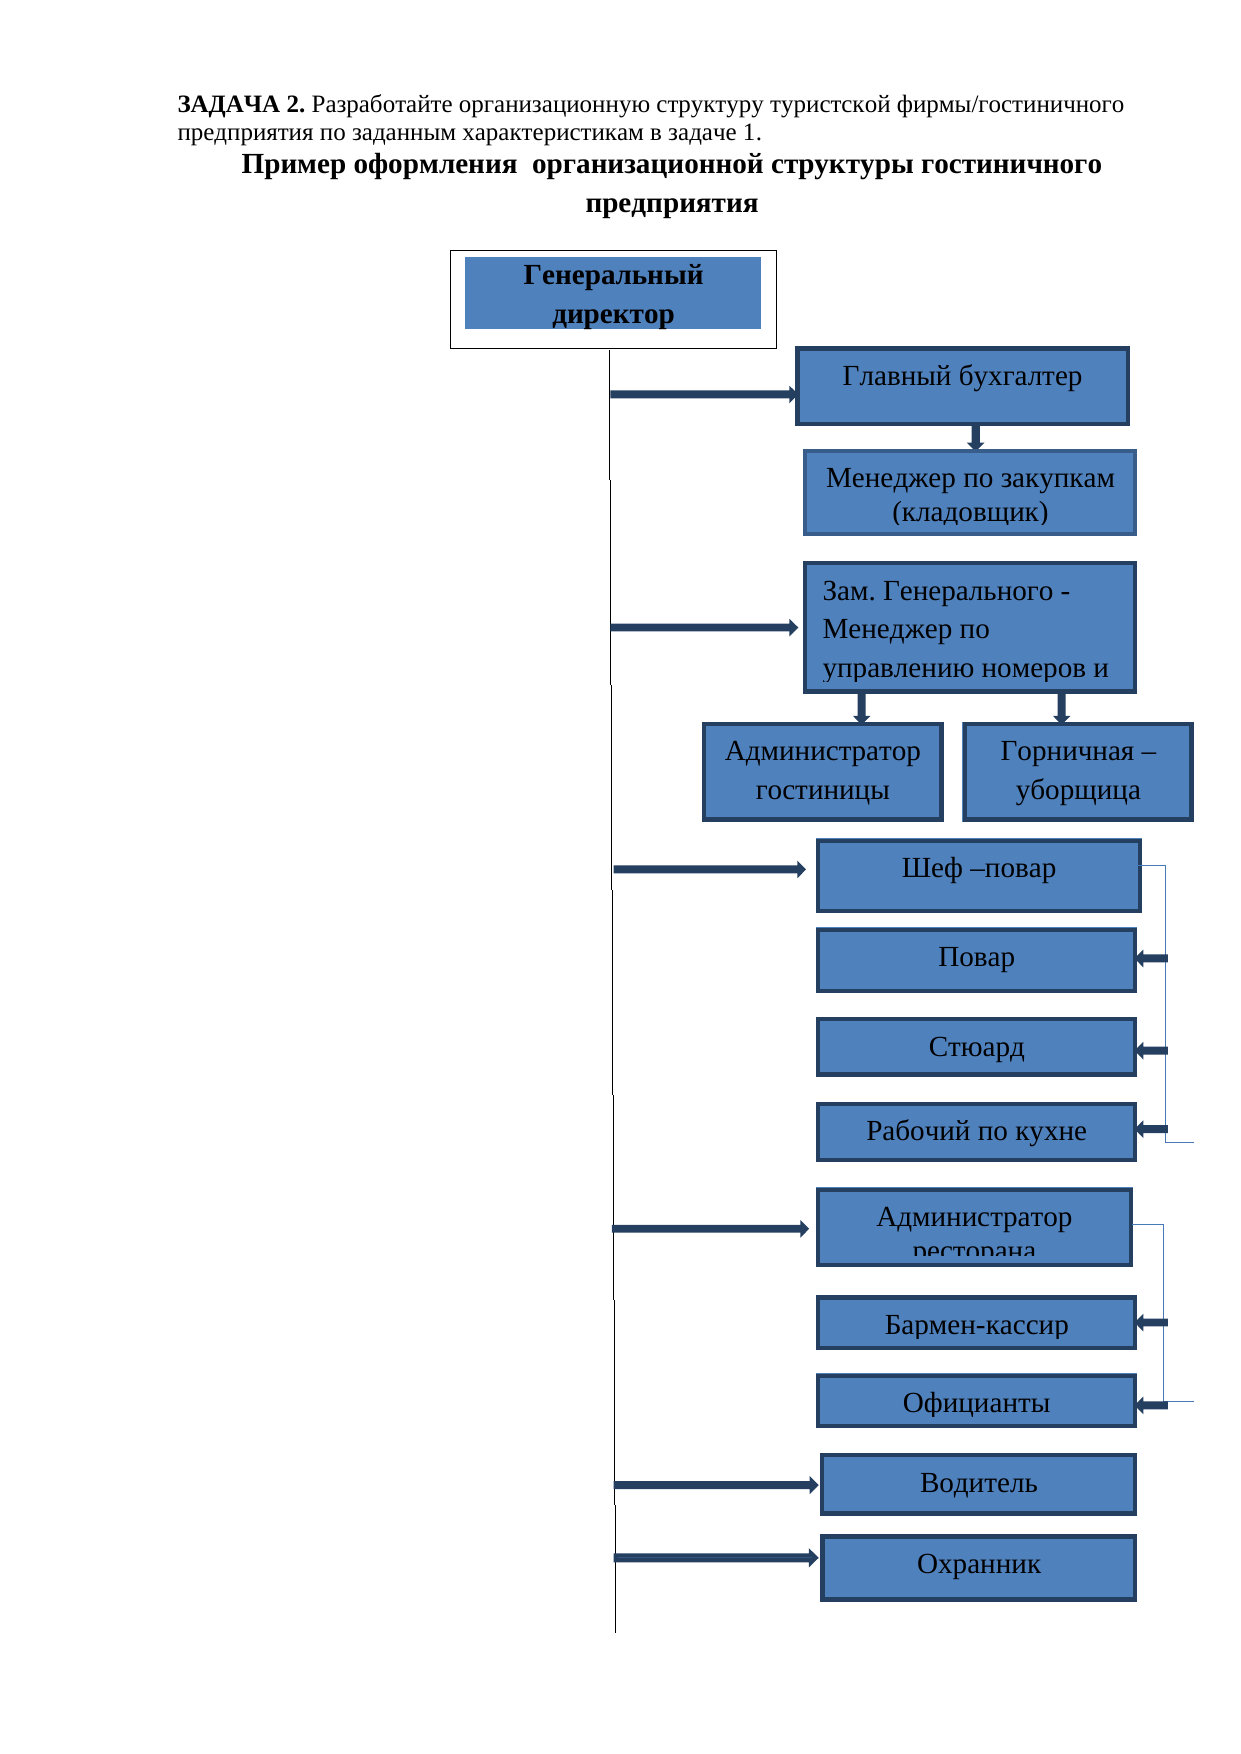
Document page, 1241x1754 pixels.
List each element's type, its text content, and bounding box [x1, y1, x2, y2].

text ЗАДАЧА 2. Разработайте организационную структуру туристской фирмы/гостиничного предприятия по заданным характеристикам в задаче 1. [177, 89, 1167, 146]
text Пример оформления организационной структуры гостиничного предприятия [177, 146, 1167, 218]
